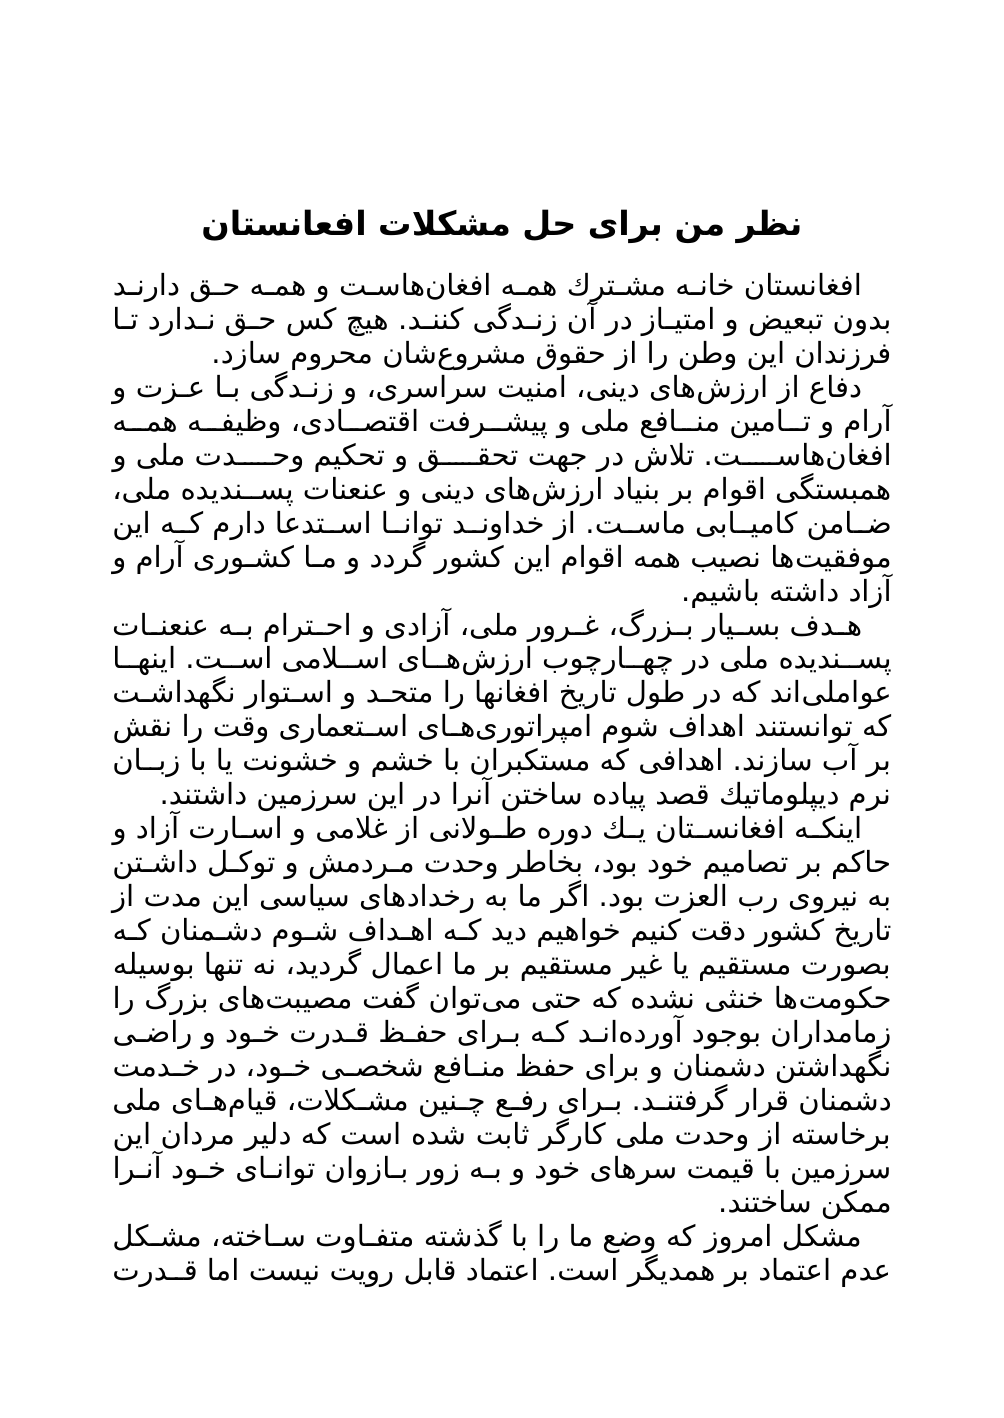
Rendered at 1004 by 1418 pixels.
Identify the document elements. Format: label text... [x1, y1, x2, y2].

text افغانستان خانه مشترك همه افغان‌هاست و همه حق دارند بدون تبعیض و امتیاز در آن زندگی كنند. هیچ كس حق ندارد تا فرزندان این وطن را از حقوق مشروع‌شان محروم سازد. [112, 268, 892, 370]
text اینكه افغانستان یك دوره‌ طولانی از غلامی و اسارت آزاد و حاكم بر تصامیم خود بود، بخاطر وحدت مردمش و توكل داشتن به نیروی رب العزت بود. اگر ما به رخداد‌های سیاسی این مدت از تاریخ كشور دقت كنیم خواهیم دید كه اهداف شوم دشمنان كه بصورت مستقیم یا غیر مستقیم بر ما اعمال گردید، نه تنها بوسیله‌ حكومت‌ها خنثی نشده كه حتی می‌توان گفت مصیبت‌های بزرگ را زمامداران بوجود آورده‌اند كه برای حفظ قدرت خود و راضی نگهداشتن دشمنان و برای حفظ منافع شخصی خود، در خدمت دشمنان قرار گرفتند. برای رفع چنین مشكلات، قیام‌های ملی برخاسته از وحدت ملی كارگر ثابت شده است كه دلیر مردان این سرزمین با قیمت سرهای خود و به زور بازوان توانای خود آنرا ممكن ساختند. [112, 812, 892, 1219]
text هدف بسیار بزرگ، غرور ملی،‌ آزادی و احترام به عنعنات پسندیده‌ ملی در چهارچوب ارزش‌های اسلامی است. اینها عواملی‌اند كه در طول تاریخ افغانها را متحد و استوار نگهداشت كه توانستند اهداف شوم امپراتوری‌های استعماری وقت را نقش بر آب سازند. اهدافی كه مستكبران با خشم و خشونت یا با زبان نرم دیپلوماتیك قصد پیاده ساختن آنرا در این سرزمین داشتند. [112, 608, 892, 812]
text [112, 1219, 892, 1287]
text نظر من برای حل مشكلات افعانستان [112, 204, 892, 243]
text دفاع از ارزش‌های دینی، امنیت سراسری، و زندگی با عزت و آرام و تامین منافع ملی و پیشرفت اقتصادی، وظیفه همه افغان‌هاست. تلاش در جهت تحقق و تحكیم وحدت ملی و همبستگی اقوام بر بنیاد ارزش‌های دینی و عنعنات پسندیده ملی،‌ ضامن كامیابی ماست. از خداوند توانا استدعا دارم كه این موفقیت‌ها نصیب همه اقوام این كشور گردد و ما كشوری آرام و آزاد داشته باشیم. [112, 370, 892, 608]
